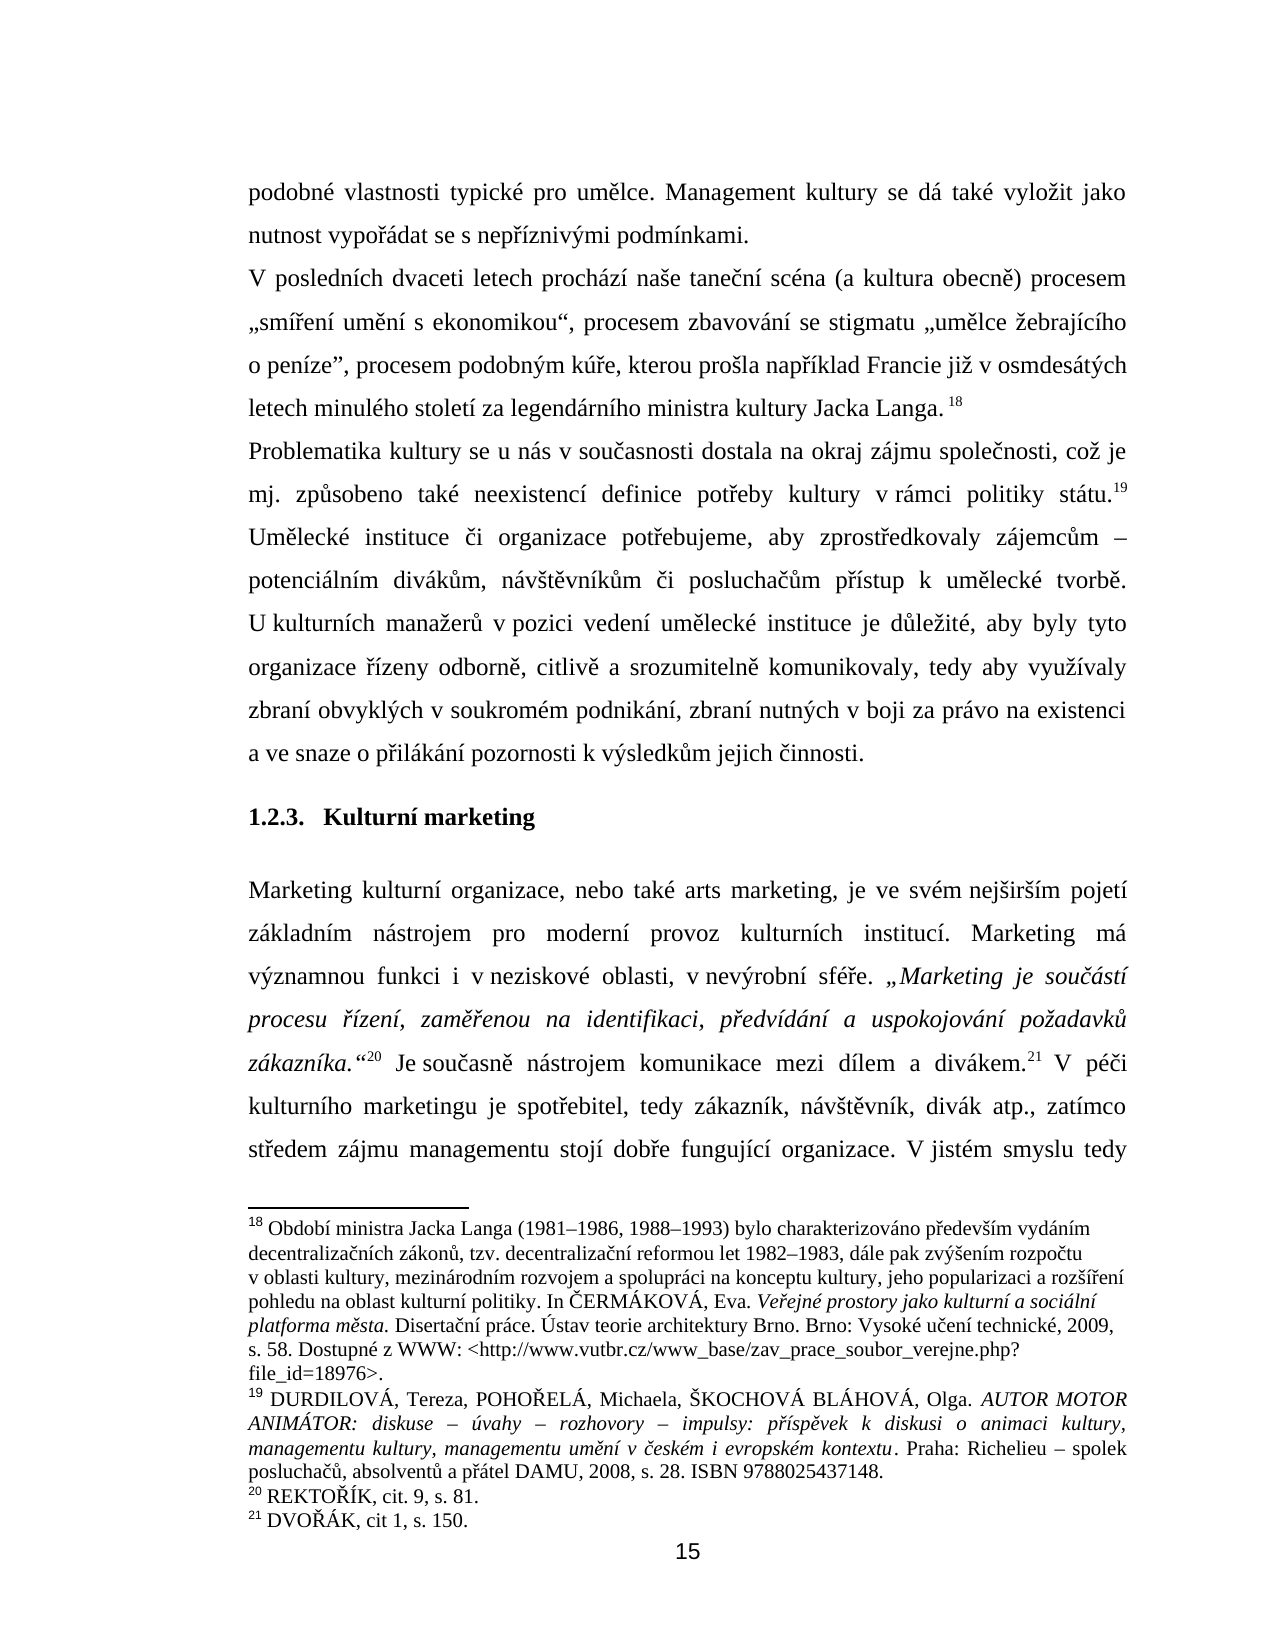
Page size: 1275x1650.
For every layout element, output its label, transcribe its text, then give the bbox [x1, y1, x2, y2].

subtitle Kulturní marketing [248, 802, 1127, 831]
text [248, 875, 1127, 1163]
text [248, 177, 1127, 249]
text Problematika kultury se u nás v současnosti dostala na okraj zájmu společnosti, což je mj. způsobeno také neexistencí definice potřeby kultury v rámci politiky státu. Umělecké instituce či organizace potřebujeme, aby zprostředkovaly zájemcům – potenciálním divákům, návštěvníkům či posluchačům přístup k umělecké tvorbě. U kulturních manažerů v pozici vedení umělecké instituce je důležité, aby byly tyto organizace řízeny odborně, citlivě a srozumitelně komunikovaly, tedy aby využívaly zbraní obvyklých v soukromém podnikání, zbraní nutných v boji za právo na existenci a ve snaze o přilákání pozornosti k výsledkům jejich činnosti. [248, 436, 1127, 767]
text V posledních dvaceti letech prochází naše taneční scéna (a kultura obecně) procesem „smíření umění s ekonomikou“, procesem zbavování se stigmatu „umělce žebrajícího o peníze”, procesem podobným kúře, kterou prošla například Francie již v osmdesátých letech minulého století za legendárního ministra kultury Jacka Langa. [248, 263, 1127, 422]
